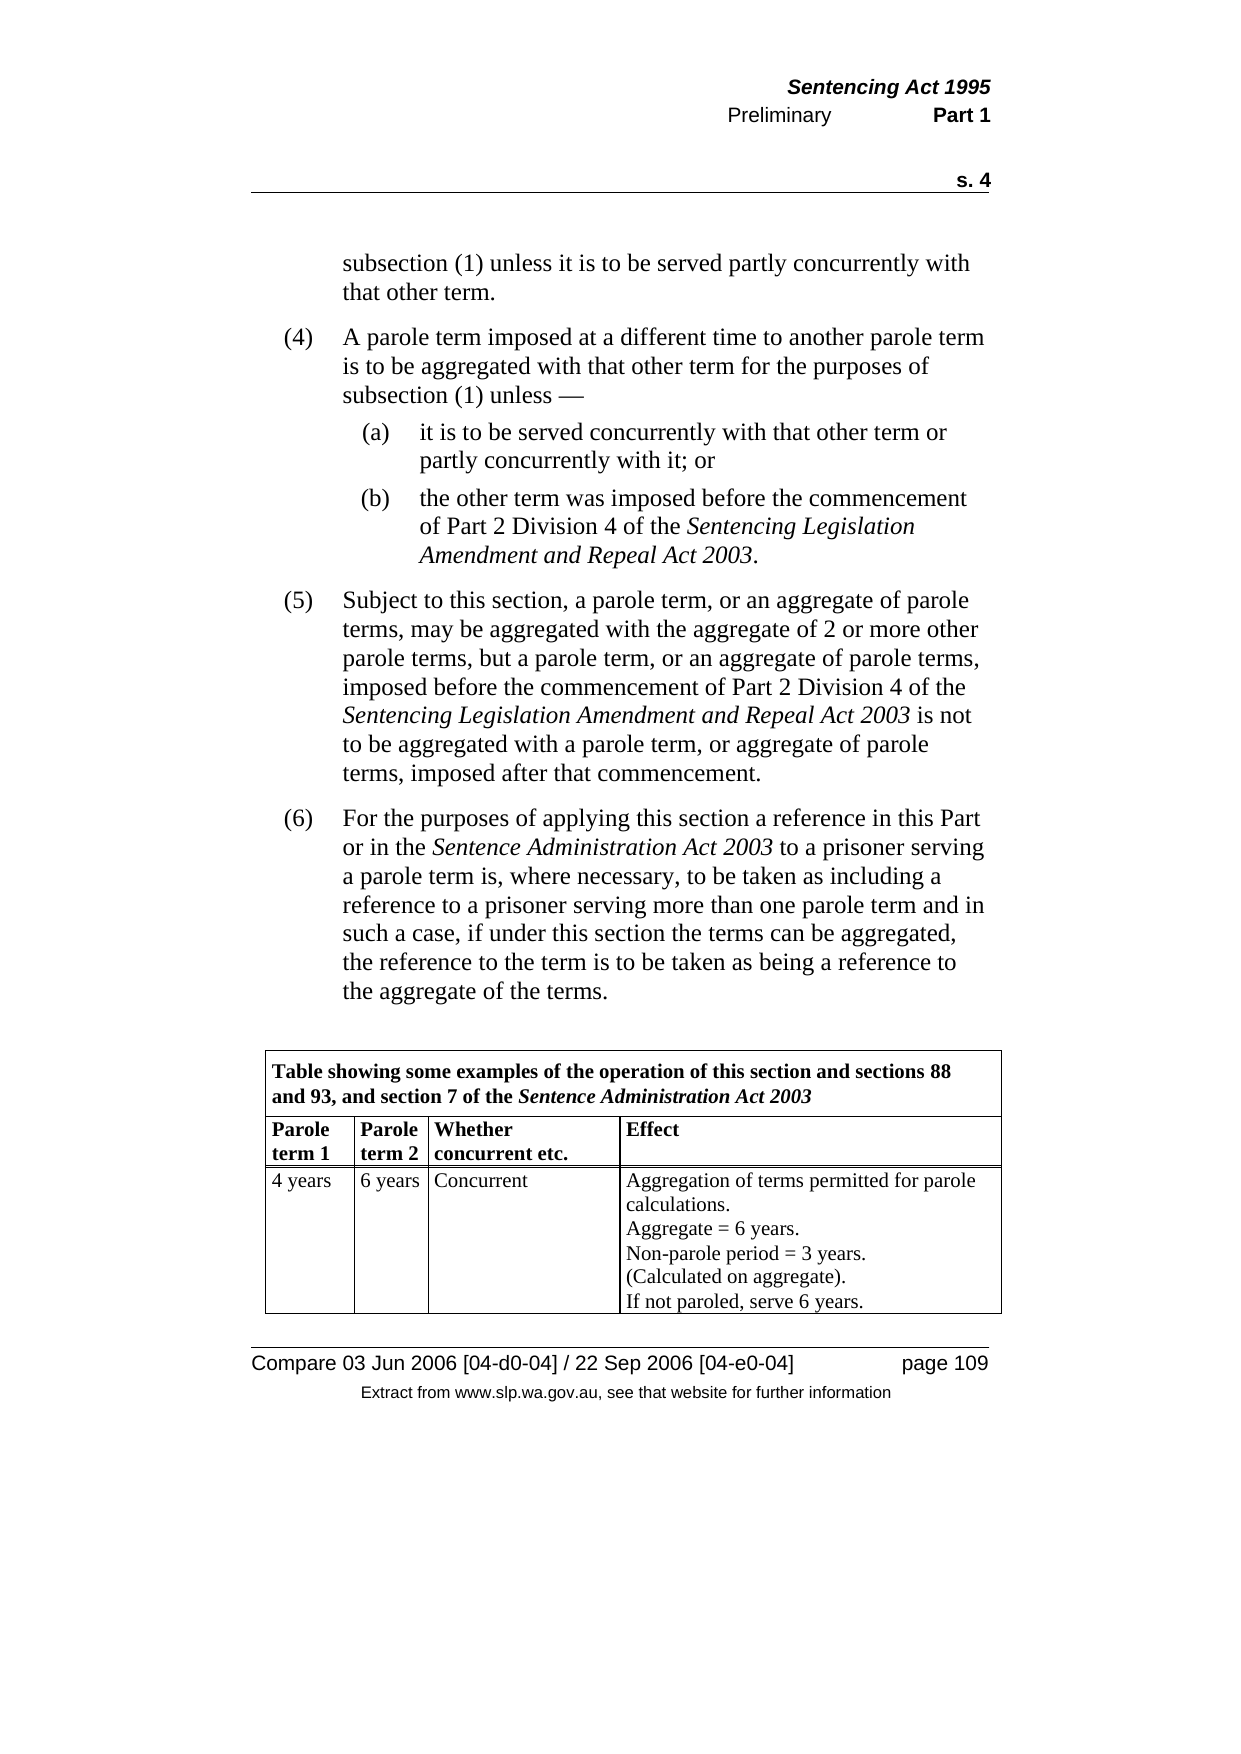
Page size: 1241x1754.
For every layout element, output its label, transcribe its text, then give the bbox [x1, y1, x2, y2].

table_cell Parole term 1 [266, 1117, 354, 1165]
table_cell Concurrent [429, 1168, 619, 1313]
table_cell Whether concurrent etc. [429, 1117, 619, 1165]
text (6) For the purposes of applying this section a reference in this Part or in the Sentence Administration Act 2003 to a prisoner serving a parole term is, where necessary, to be taken as including a reference to a prisoner serving more than one parole term and in such a case, if under this section the terms can be aggregated, the reference to the term is to be taken as being a reference to the aggregate of the terms. [251, 803, 989, 1005]
text (4) A parole term imposed at a different time to another parole term is to be aggregated with that other term for the purposes of subsection (1) unless — [251, 322, 989, 408]
text (5) Subject to this section, a parole term, or an aggregate of parole terms, may be aggregated with the aggregate of 2 or more other parole terms, but a parole term, or an aggregate of parole terms, imposed before the commencement of Part 2 Division 4 of the Sentencing Legislation Amendment and Repeal Act 2003 is not to be aggregated with a parole term, or aggregate of parole terms, imposed after that commencement. [251, 586, 989, 787]
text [251, 248, 989, 306]
text (b) the other term was imposed before the commencement of Part 2 Division 4 of the Sentencing Legislation Amendment and Repeal Act 2003. [251, 483, 989, 569]
table_cell 6 years [355, 1168, 428, 1313]
text (a) it is to be served concurrently with that other term or partly concurrently with it; or [251, 417, 989, 474]
table_cell Aggregation of terms permitted for parole calculations. Aggregate = 6 years. Non-parole period = 3 years. (Calculated on aggregate). If not paroled, serve 6 years. [621, 1168, 1001, 1313]
table_cell Parole term 2 [355, 1117, 428, 1165]
table_cell Effect [621, 1117, 1001, 1165]
table_cell 4 years [266, 1168, 354, 1313]
table_header Table showing some examples of the operation of this section and sections 88 and 93, and section 7 of the Sentence Administration Act 2003 [266, 1051, 1001, 1116]
